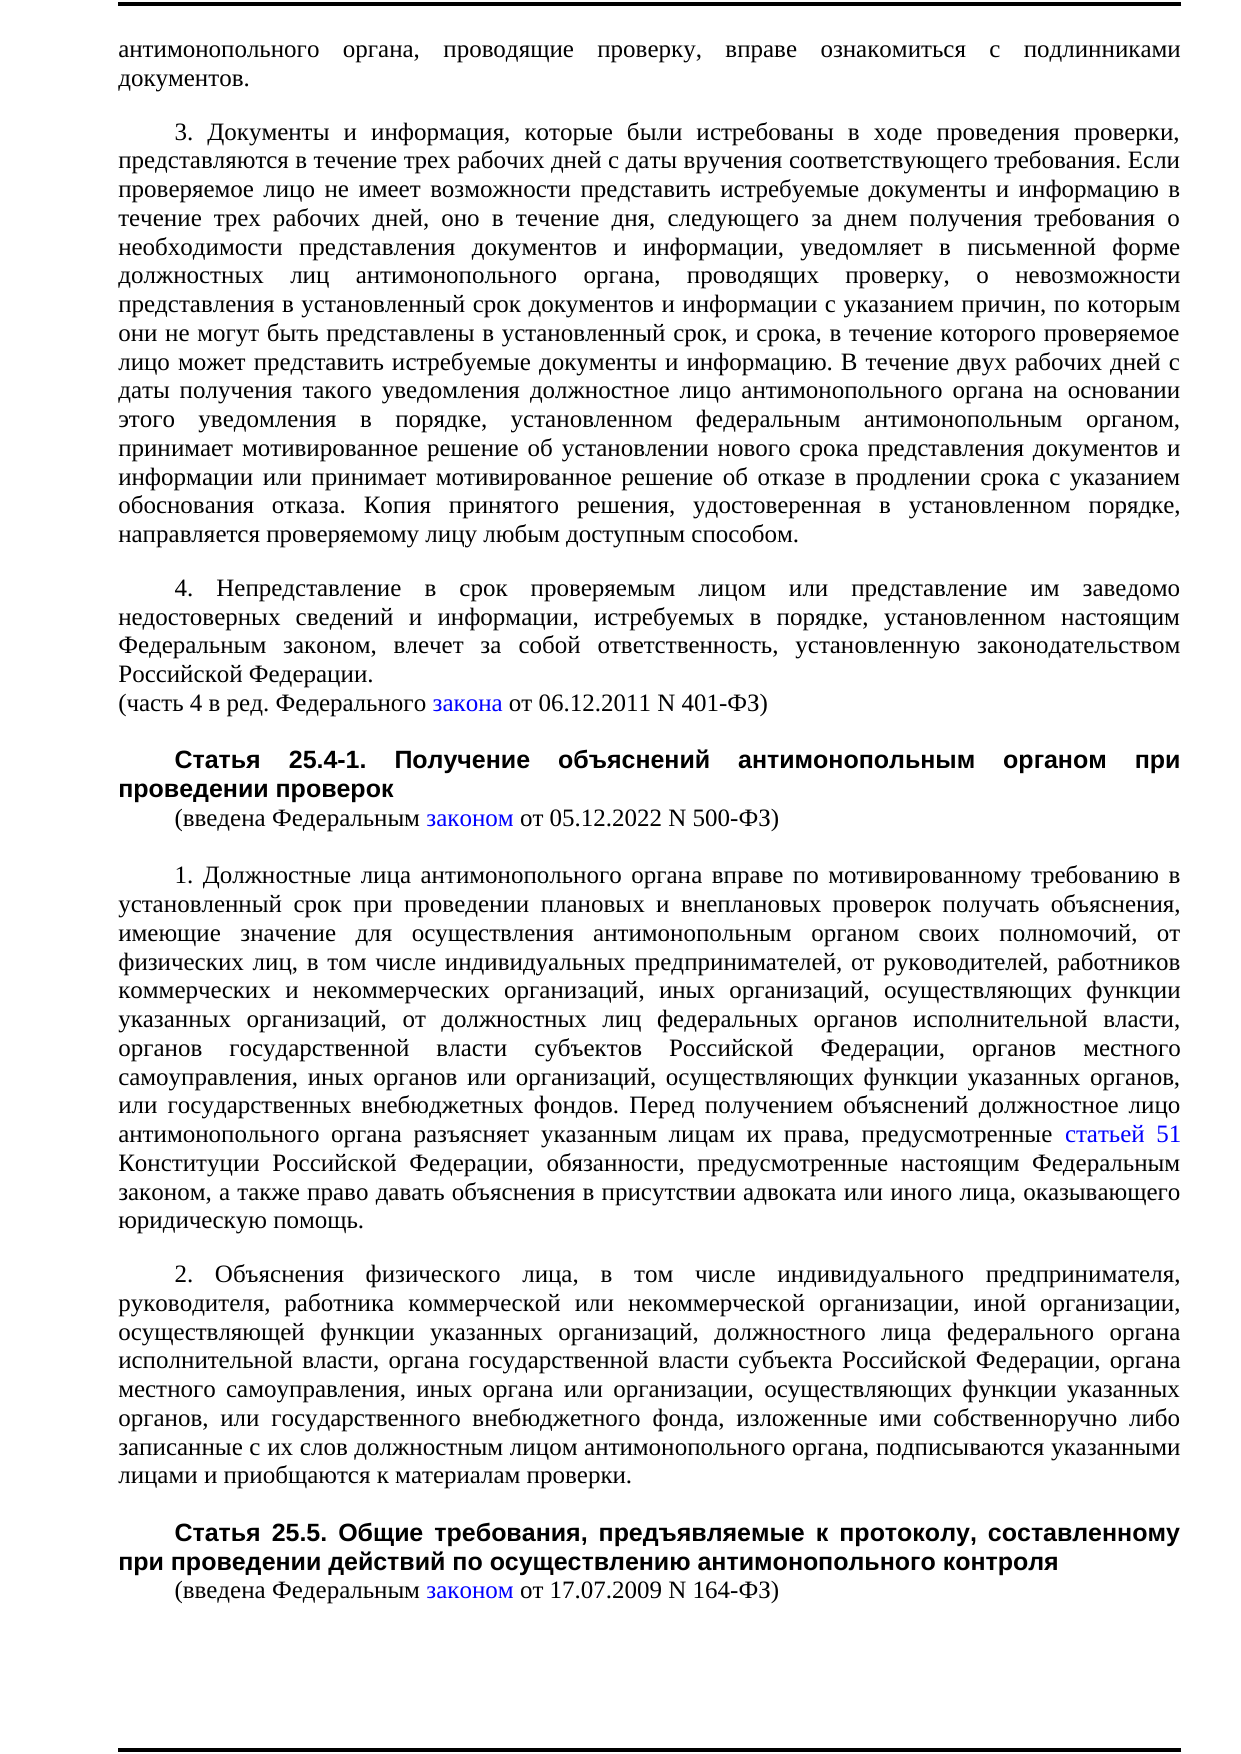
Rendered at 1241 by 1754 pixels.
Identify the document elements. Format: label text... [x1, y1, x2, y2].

text 4. Непредставление в срок проверяемым лицом или представление им заведомо недостоверных сведений и информации, истребуемых в порядке, установленном настоящим Федеральным законом, влечет за собой ответственность, установленную законодательством Российской Федерации. [118, 573, 1181, 688]
text 2. Объяснения физического лица, в том числе индивидуального предпринимателя, руководителя, работника коммерческой или некоммерческой организации, иной организации, осуществляющей функции указанных организаций, должностного лица федерального органа исполнительной власти, органа государственной власти субъекта Российской Федерации, органа местного самоуправления, иных органа или организации, осуществляющих функции указанных органов, или государственного внебюджетного фонда, изложенные ими собственноручно либо записанные с их слов должностным лицом антимонопольного органа, подписываются указанными лицами и приобщаются к материалам проверки. [118, 1259, 1181, 1489]
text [118, 34, 1181, 92]
title Статья 25.4-1. Получение объяснений антимонопольным органом при проведении проверок [118, 746, 1181, 803]
text 1. Должностные лица антимонопольного органа вправе по мотивированному требованию в установленный срок при проведении плановых и внеплановых проверок получать объяснения, имеющие значение для осуществления антимонопольным органом своих полномочий, от физических лиц, в том числе индивидуальных предпринимателей, от руководителей, работников коммерческих и некоммерческих организаций, иных организаций, осуществляющих функции указанных организаций, от должностных лиц федеральных органов исполнительной власти, органов государственной власти субъектов Российской Федерации, органов местного самоуправления, иных органов или организаций, осуществляющих функции указанных органов, или государственных внебюджетных фондов. Перед получением объяснений должностное лицо антимонопольного органа разъясняет указанным лицам их права, предусмотренные статьей 51 Конституции Российской Федерации, обязанности, предусмотренные настоящим Федеральным законом, а также право давать объяснения в присутствии адвоката или иного лица, оказывающего юридическую помощь. [118, 861, 1181, 1234]
title Статья 25.5. Общие требования, предъявляемые к протоколу, составленному при проведении действий по осуществлению антимонопольного контроля [118, 1518, 1181, 1576]
text (часть 4 в ред. Федерального закона от 06.12.2011 N 401-ФЗ) [118, 688, 1181, 717]
text (введена Федеральным законом от 17.07.2009 N 164-ФЗ) [118, 1576, 1181, 1604]
text (введена Федеральным законом от 05.12.2022 N 500-ФЗ) [118, 803, 1181, 832]
text 3. Документы и информация, которые были истребованы в ходе проведения проверки, представляются в течение трех рабочих дней с даты вручения соответствующего требования. Если проверяемое лицо не имеет возможности представить истребуемые документы и информацию в течение трех рабочих дней, оно в течение дня, следующего за днем получения требования о необходимости представления документов и информации, уведомляет в письменной форме должностных лиц антимонопольного органа, проводящих проверку, о невозможности представления в установленный срок документов и информации с указанием причин, по которым они не могут быть представлены в установленный срок, и срока, в течение которого проверяемое лицо может представить истребуемые документы и информацию. В течение двух рабочих дней с даты получения такого уведомления должностное лицо антимонопольного органа на основании этого уведомления в порядке, установленном федеральным антимонопольным органом, принимает мотивированное решение об установлении нового срока представления документов и информации или принимает мотивированное решение об отказе в продлении срока с указанием обоснования отказа. Копия принятого решения, удостоверенная в установленном порядке, направляется проверяемому лицу любым доступным способом. [118, 117, 1181, 548]
